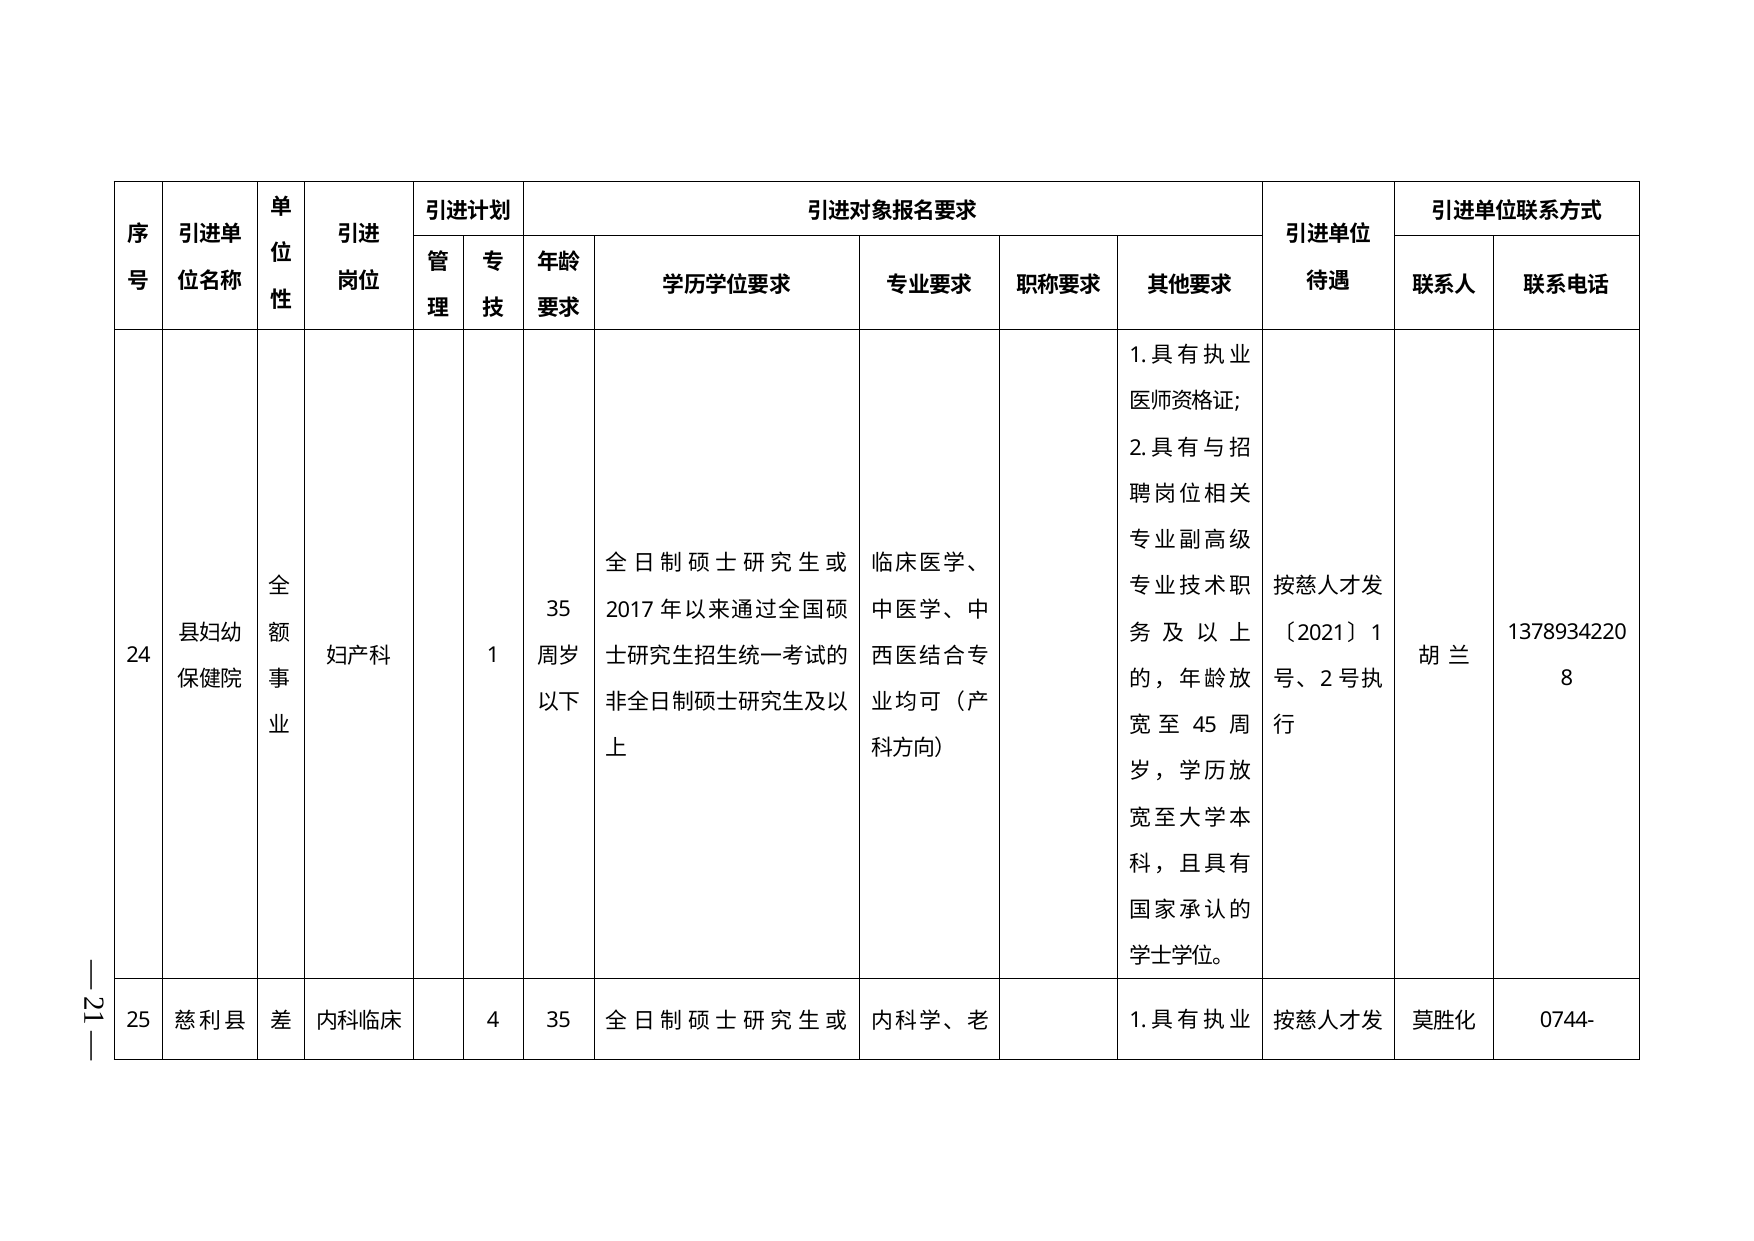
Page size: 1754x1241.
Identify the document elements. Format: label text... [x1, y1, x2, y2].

table_cell 胡 兰 [1395, 330, 1493, 977]
table_header 引进单位名称 [163, 182, 257, 329]
table_cell 学历学位要求 [595, 236, 859, 329]
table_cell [1118, 979, 1262, 1058]
table_cell 年龄 要求 [524, 236, 594, 329]
table_cell 专技 [464, 236, 523, 329]
table_cell 联系人 [1395, 236, 1493, 329]
table_cell 专业要求 [860, 236, 999, 329]
table_header 引进 岗位 [305, 182, 413, 329]
table_cell 其他要求 [1118, 236, 1262, 329]
table_cell 24 [115, 330, 162, 977]
table_cell 内科学、老年医学、神经病学、肿瘤学 [860, 979, 999, 1058]
table_cell 慈利县人民医院 [163, 979, 257, 1058]
table_cell 临床医学、中医学、中西医结合专业均可（产科方向） [860, 330, 999, 977]
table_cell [595, 979, 859, 1058]
table_header 序号 [115, 182, 162, 329]
table_header 引进对象报名要求 [524, 182, 1262, 235]
table_cell 按慈人才发〔2021〕1号、2号文件执行 [1263, 979, 1394, 1058]
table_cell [595, 330, 859, 977]
table_cell [1000, 979, 1117, 1058]
table_cell 全额事业 [258, 330, 304, 977]
table_cell 4 [464, 979, 523, 1058]
table_cell [414, 330, 463, 977]
table_cell 1 [464, 330, 523, 977]
table_cell 职称要求 [1000, 236, 1117, 329]
table_cell 联系电话 [1494, 236, 1639, 329]
table_header 引进单位 待遇 [1263, 182, 1394, 329]
table_header 引进单位联系方式 [1395, 182, 1639, 235]
table_cell 25 [115, 979, 162, 1058]
table_cell 莫胜化 [1395, 979, 1493, 1058]
table_cell 妇产科 [305, 330, 413, 977]
table_cell [414, 979, 463, 1058]
table_cell 管理 [414, 236, 463, 329]
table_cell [1118, 330, 1262, 977]
table_cell 35周岁以下 [524, 979, 594, 1058]
table_cell 13789342208 [1494, 330, 1639, 977]
table_cell 内科临床医师 [305, 979, 413, 1058]
table_cell 按慈人才发〔2021〕1号、2号执行 [1263, 330, 1394, 977]
table_cell 差额事业 [258, 979, 304, 1058]
table_cell [1000, 330, 1117, 977]
table_cell 0744-3238010 13637443040 [1494, 979, 1639, 1058]
table_cell 35周岁以下 [524, 330, 594, 977]
table_cell 县妇幼保健院 [163, 330, 257, 977]
table_header 引进计划 [414, 182, 523, 235]
table_header 单位 性质 [258, 182, 304, 329]
